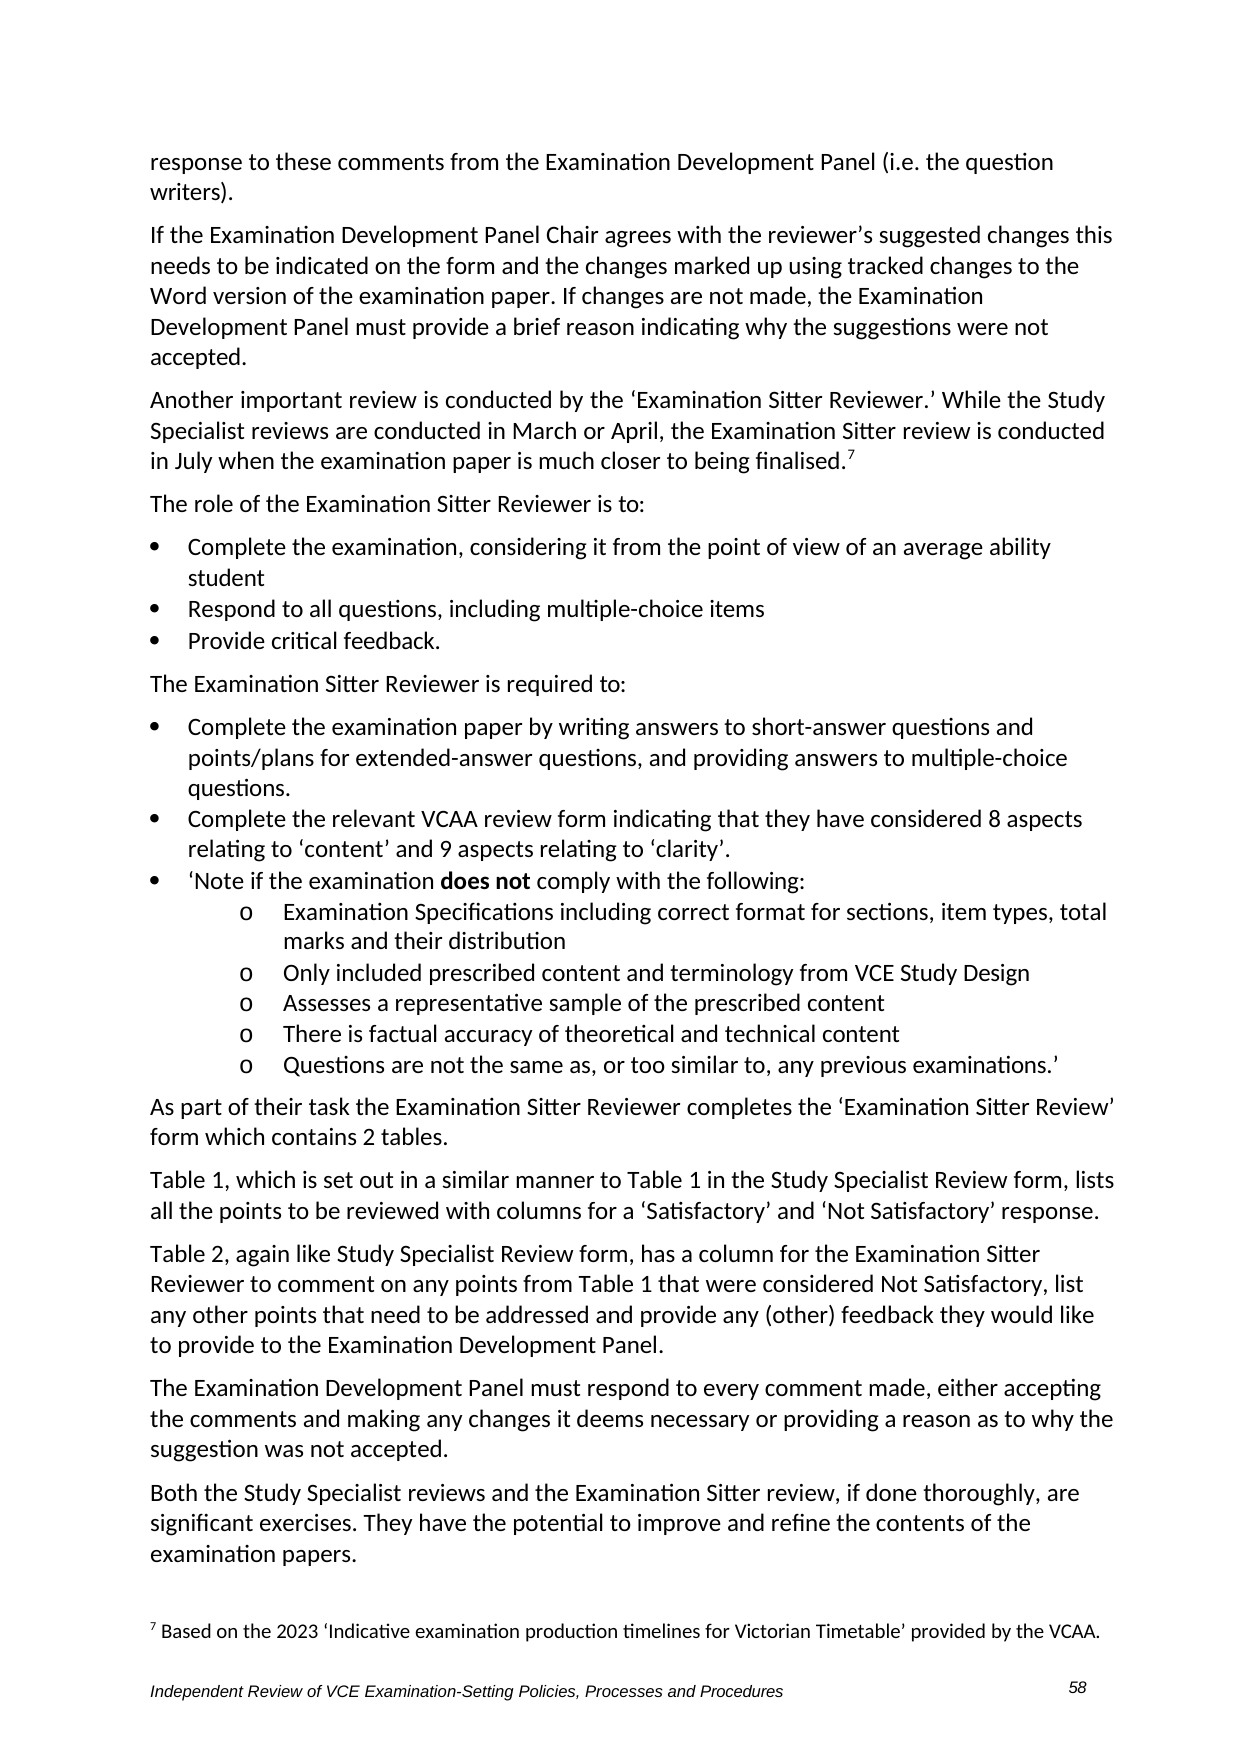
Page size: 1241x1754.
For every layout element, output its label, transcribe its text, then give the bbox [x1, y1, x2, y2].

text Table 2, again like Study Specialist Review form, has a column for the Examination Sitter Reviewer to comment on any points from Table 1 that were considered Not Satisfactory, list any other points that need to be addressed and provide any (other) feedback they would like to provide to the Examination Development Panel. [150, 1238, 1099, 1360]
list ‘Note if the examination does not comply with the following: [150, 864, 1132, 896]
text response to these comments from the Examination Development Panel (i.e. the question writers). [150, 146, 1099, 207]
list Only included prescribed content and terminology from VCE Study Design [239, 956, 1132, 987]
list Assesses a representative sample of the prescribed content [239, 987, 1132, 1018]
text As part of their task the Examination Sitter Reviewer completes the ‘Examination Sitter Review’ form which contains 2 tables. [150, 1091, 1132, 1152]
text 7 Based on the 2023 ‘Indicative examination production timelines for Victorian Timetable’ provided by the VCAA. [150, 1618, 1132, 1644]
text Table 1, which is set out in a similar manner to Table 1 in the Study Specialist Review form, lists all the points to be reviewed with columns for a ‘Satisfactory’ and ‘Not Satisfactory’ response. [150, 1164, 1115, 1226]
text Another important review is conducted by the ‘Examination Sitter Reviewer.’ While the Study Specialist reviews are conducted in March or April, the Examination Sitter review is conducted in July when the examination paper is much closer to being finalised.7 [150, 384, 1106, 476]
text The Examination Sitter Reviewer is required to: [150, 669, 1132, 699]
list There is factual accuracy of theoretical and technical content [239, 1018, 1132, 1048]
list Questions are not the same as, or too similar to, any previous examinations.’ [239, 1048, 1132, 1079]
list Complete the examination paper by writing answers to short-answer questions and points/plans for extended-answer questions, and providing answers to multiple-choice questions. [150, 712, 1069, 803]
text The Examination Development Panel must respond to every comment made, either accepting the comments and making any changes it deems necessary or providing a reason as to why the suggestion was not accepted. [150, 1372, 1115, 1464]
text Both the Study Specialist reviews and the Examination Sitter review, if done thoroughly, are significant exercises. They have the potential to improve and refine the contents of the examination papers. [150, 1477, 1099, 1568]
list Complete the examination, considering it from the point of view of an average ability student [150, 531, 1052, 592]
list Examination Specifications including correct format for sections, item types, total marks and their distribution [239, 896, 1109, 956]
text If the Examination Development Panel Chair agrees with the reviewer’s suggested changes this needs to be indicated on the form and the changes marked up using tracked changes to the Word version of the examination paper. If changes are not made, the Examination Development Panel must provide a brief reason indicating why the suggestions were not accepted. [150, 219, 1113, 372]
list Provide critical feedback. [150, 624, 1132, 656]
list Complete the relevant VCAA review form indicating that they have considered 8 aspects relating to ‘content’ and 9 aspects relating to ‘clarity’. [150, 803, 1083, 864]
text The role of the Examination Sitter Reviewer is to: [150, 488, 1132, 519]
list Respond to all questions, including multiple-choice items [150, 592, 1132, 624]
